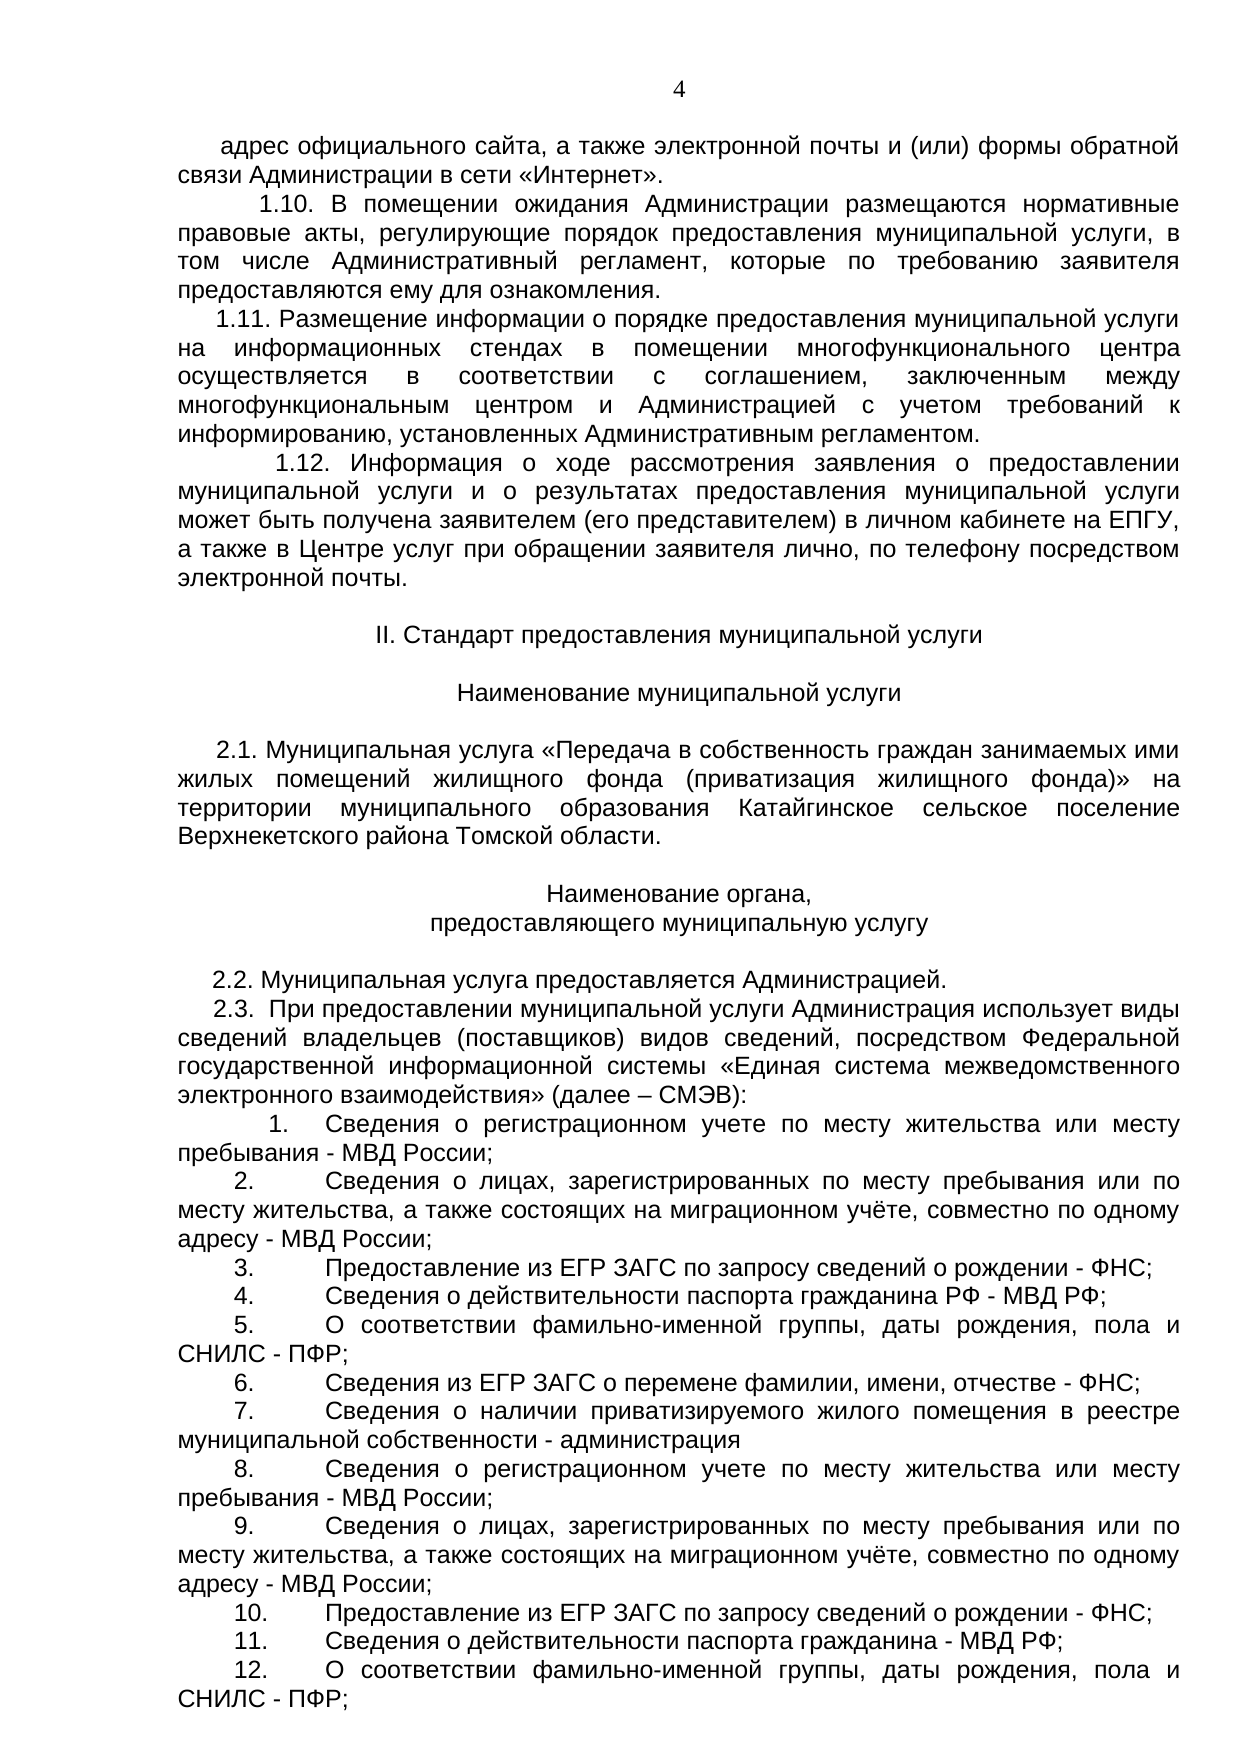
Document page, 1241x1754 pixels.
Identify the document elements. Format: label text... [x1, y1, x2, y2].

text II. Стандарт предоставления муниципальной услуги [177, 620, 1181, 649]
text 7. Сведения о наличии приватизируемого жилого помещения в реестре муниципальной собственности - администрация [177, 1396, 1181, 1454]
text 11. Сведения о действительности паспорта гражданина - МВД РФ; [177, 1626, 1181, 1655]
text 2.3. При предоставлении муниципальной услуги Администрация использует виды сведений владельцев (поставщиков) видов сведений, посредством Федеральной государственной информационной системы «Единая система межведомственного электронного взаимодействия» (далее – СМЭВ): [177, 994, 1181, 1109]
text 12. О соответствии фамильно-именной группы, даты рождения, пола и СНИЛС - ПФР; [177, 1655, 1181, 1713]
text адрес официального сайта, а также электронной почты и (или) формы обратной связи Администрации в сети «Интернет». [177, 131, 1181, 189]
text 2. Сведения о лицах, зарегистрированных по месту пребывания или по месту жительства, а также состоящих на миграционном учёте, совместно по одному адресу - МВД России; [177, 1166, 1181, 1253]
text 9. Сведения о лицах, зарегистрированных по месту пребывания или по месту жительства, а также состоящих на миграционном учёте, совместно по одному адресу - МВД России; [177, 1511, 1181, 1598]
text 3. Предоставление из ЕГР ЗАГС по запросу сведений о рождении - ФНС; [177, 1253, 1181, 1281]
text 10. Предоставление из ЕГР ЗАГС по запросу сведений о рождении - ФНС; [177, 1598, 1181, 1626]
text Наименование муниципальной услуги [177, 678, 1181, 706]
text Наименование органа, [177, 879, 1181, 908]
text 5. О соответствии фамильно-именной группы, даты рождения, пола и СНИЛС - ПФР; [177, 1310, 1181, 1368]
text 1. Сведения о регистрационном учете по месту жительства или месту пребывания - МВД России; [177, 1109, 1181, 1166]
text 1.12. Информация о ходе рассмотрения заявления о предоставлении муниципальной услуги и о результатах предоставления муниципальной услуги может быть получена заявителем (его представителем) в личном кабинете на ЕПГУ, а также в Центре услуг при обращении заявителя лично, по телефону посредством электронной почты. [177, 448, 1181, 591]
text 2.1. Муниципальная услуга «Передача в собственность граждан занимаемых ими жилых помещений жилищного фонда (приватизация жилищного фонда)» на территории муниципального образования Катайгинское сельское поселение Верхнекетского района Томской области. [177, 735, 1181, 850]
text 2.2. Муниципальная услуга предоставляется Администрацией. [177, 965, 1181, 994]
text 1.10. В помещении ожидания Администрации размещаются нормативные правовые акты, регулирующие порядок предоставления муниципальной услуги, в том числе Административный регламент, которые по требованию заявителя предоставляются ему для ознакомления. [177, 189, 1181, 304]
text 8. Сведения о регистрационном учете по месту жительства или месту пребывания - МВД России; [177, 1454, 1181, 1511]
text 1.11. Размещение информации о порядке предоставления муниципальной услуги на информационных стендах в помещении многофункционального центра осуществляется в соответствии с соглашением, заключенным между многофункциональным центром и Администрацией с учетом требований к информированию, установленных Административным регламентом. [177, 304, 1181, 448]
text 6. Сведения из ЕГР ЗАГС о перемене фамилии, имени, отчестве - ФНС; [177, 1368, 1181, 1396]
text 4. Сведения о действительности паспорта гражданина РФ - МВД РФ; [177, 1281, 1181, 1310]
text предоставляющего муниципальную услугу [177, 908, 1181, 936]
